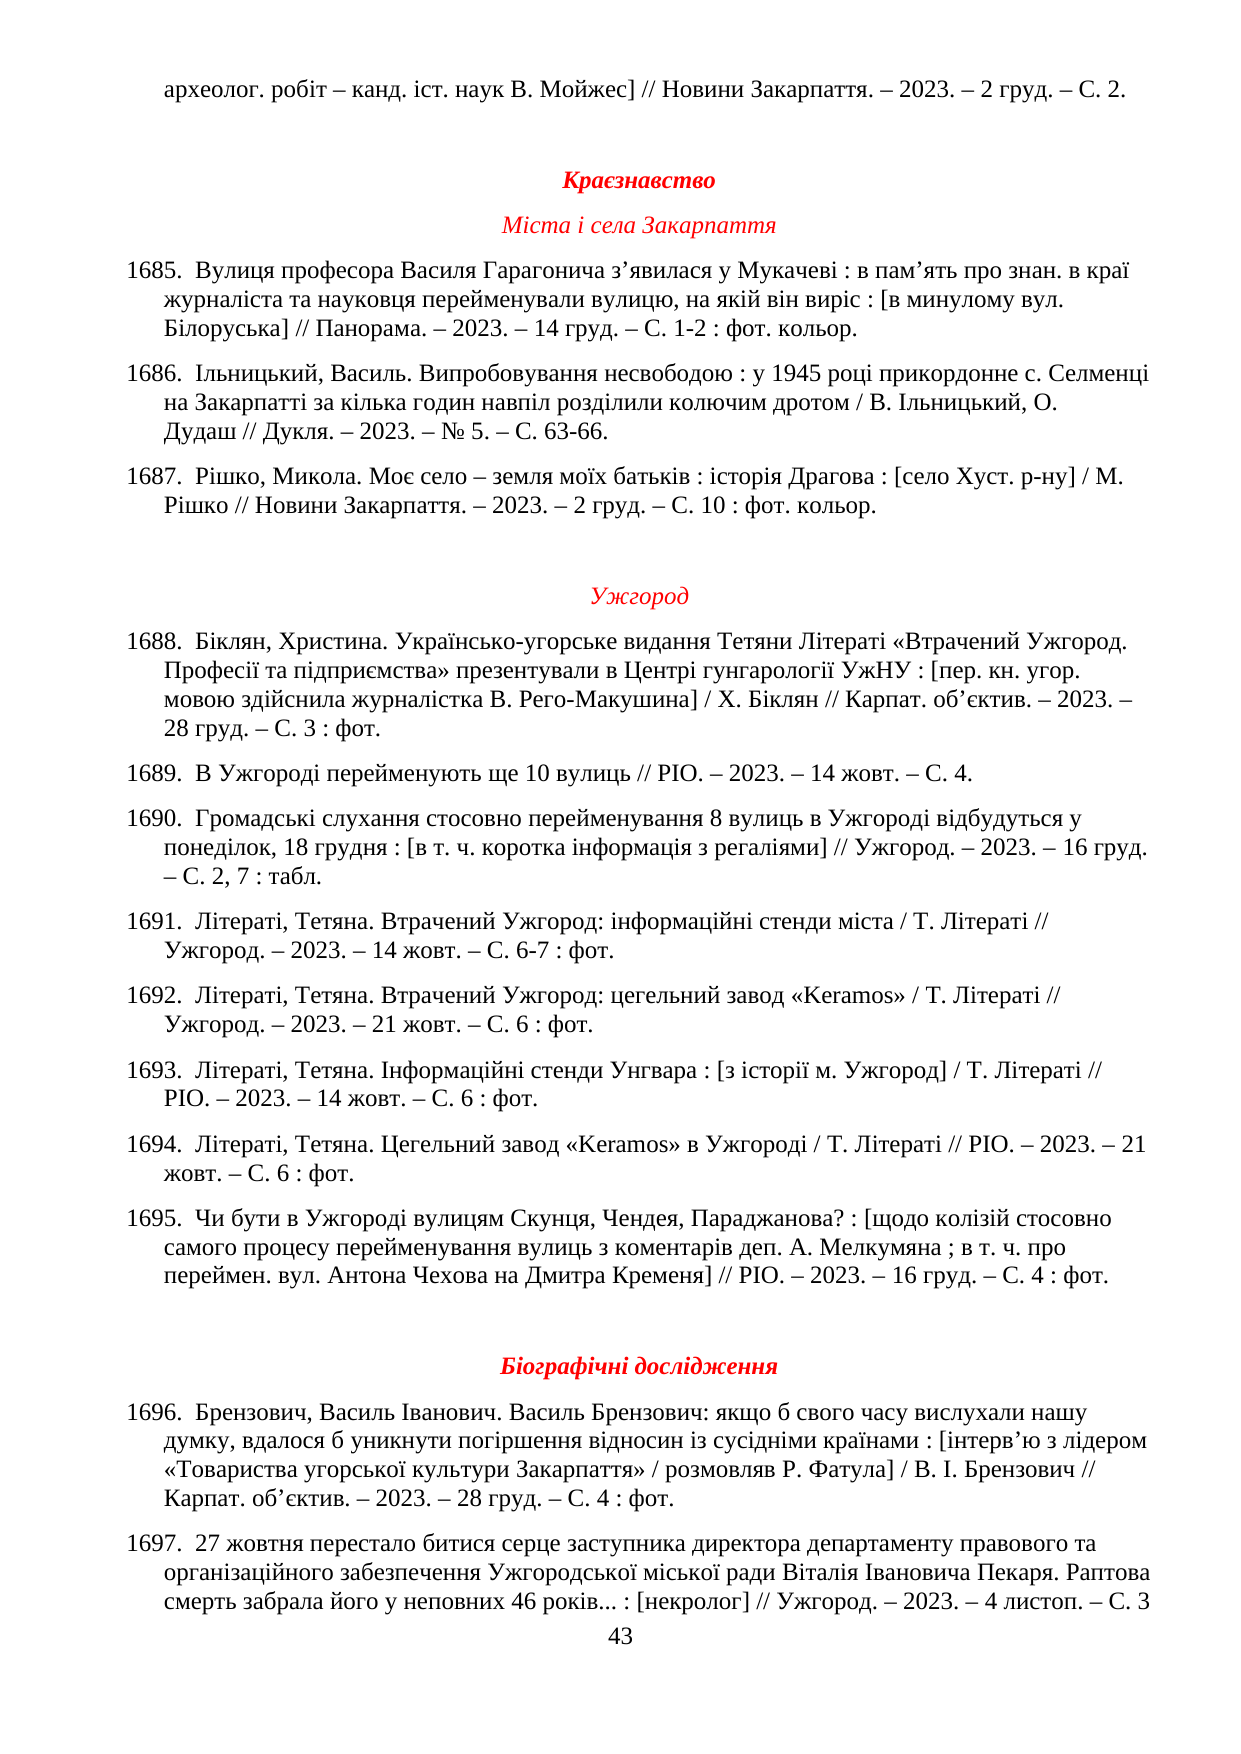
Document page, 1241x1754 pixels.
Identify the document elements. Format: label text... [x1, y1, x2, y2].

text Міста і села Закарпаття [126, 210, 1152, 239]
list Чи бути в Ужгороді вулицям Скунця, Чендея, Параджанова? : [щодо колізій стосовно самого процесу перейменування вулиць з коментарів деп. А. Мелкумяна ; в т. ч. про переймен. вул. Антона Чехова на Дмитра Кременя] // РІО. – 2023. – 16 груд. – С. 4 : фот. [126, 1203, 1152, 1289]
list Літераті, Тетяна. Інформаційні стенди Унгвара : [з історії м. Ужгород] / Т. Літераті // РІО. – 2023. – 14 жовт. – С. 6 : фот. [126, 1055, 1152, 1112]
text Ужгород [126, 581, 1152, 610]
text Краєзнавство [126, 165, 1152, 193]
list Ільницький, Василь. Випробовування несвободою : у 1945 році прикордонне с. Селменці на Закарпатті за кілька годин навпіл розділили колючим дротом / В. Ільницький, О. Дудаш // Дукля. – 2023. – № 5. – С. 63-66. [126, 358, 1152, 445]
list Рішко, Микола. Моє село – земля моїх батьків : історія Драгова : [село Хуст. р-ну] / М. Рішко // Новини Закарпаття. – 2023. – 2 груд. – С. 10 : фот. кольор. [126, 461, 1152, 519]
list Біклян, Христина. Українсько-угорське видання Тетяни Літераті «Втрачений Ужгород. Професії та підприємства» презентували в Центрі гунгарології УжНУ : [пер. кн. угор. мовою здійснила журналістка В. Рего-Макушина] / Х. Біклян // Карпат. об’єктив. – 2023. – 28 груд. – С. 3 : фот. [126, 626, 1152, 741]
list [126, 74, 1152, 103]
text Біографічні дослідження [126, 1351, 1152, 1380]
list В Ужгороді перейменують ще 10 вулиць // РІО. – 2023. – 14 жовт. – С. 4. [126, 758, 1152, 787]
list Громадські слухання стосовно перейменування 8 вулиць в Ужгороді відбудуться у понеділок, 18 грудня : [в т. ч. коротка інформація з регаліями] // Ужгород. – 2023. – 16 груд. – С. 2, 7 : табл. [126, 803, 1152, 890]
list Літераті, Тетяна. Втрачений Ужгород: інформаційні стенди міста / Т. Літераті // Ужгород. – 2023. – 14 жовт. – С. 6-7 : фот. [126, 906, 1152, 964]
list Літераті, Тетяна. Втрачений Ужгород: цегельний завод «Keramos» / Т. Літераті // Ужгород. – 2023. – 21 жовт. – С. 6 : фот. [126, 981, 1152, 1038]
list Вулиця професора Василя Гарагонича з’явилася у Мукачеві : в пам’ять про знан. в краї журналіста та науковця перейменували вулицю, на якій він виріс : [в минулому вул. Білоруська] // Панорама. – 2023. – 14 груд. – С. 1-2 : фот. кольор. [126, 256, 1152, 342]
list Літераті, Тетяна. Цегельний завод «Keramos» в Ужгороді / Т. Літераті // РІО. – 2023. – 21 жовт. – С. 6 : фот. [126, 1129, 1152, 1186]
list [126, 1528, 1152, 1615]
list Брензович, Василь Іванович. Василь Брензович: якщо б свого часу вислухали нашу думку, вдалося б уникнути погіршення відносин із сусідніми країнами : [інтерв’ю з лідером «Товариства угорської культури Закарпаття» / розмовляв Р. Фатула] / В. І. Брензович // Карпат. об’єктив. – 2023. – 28 груд. – С. 4 : фот. [126, 1397, 1152, 1512]
